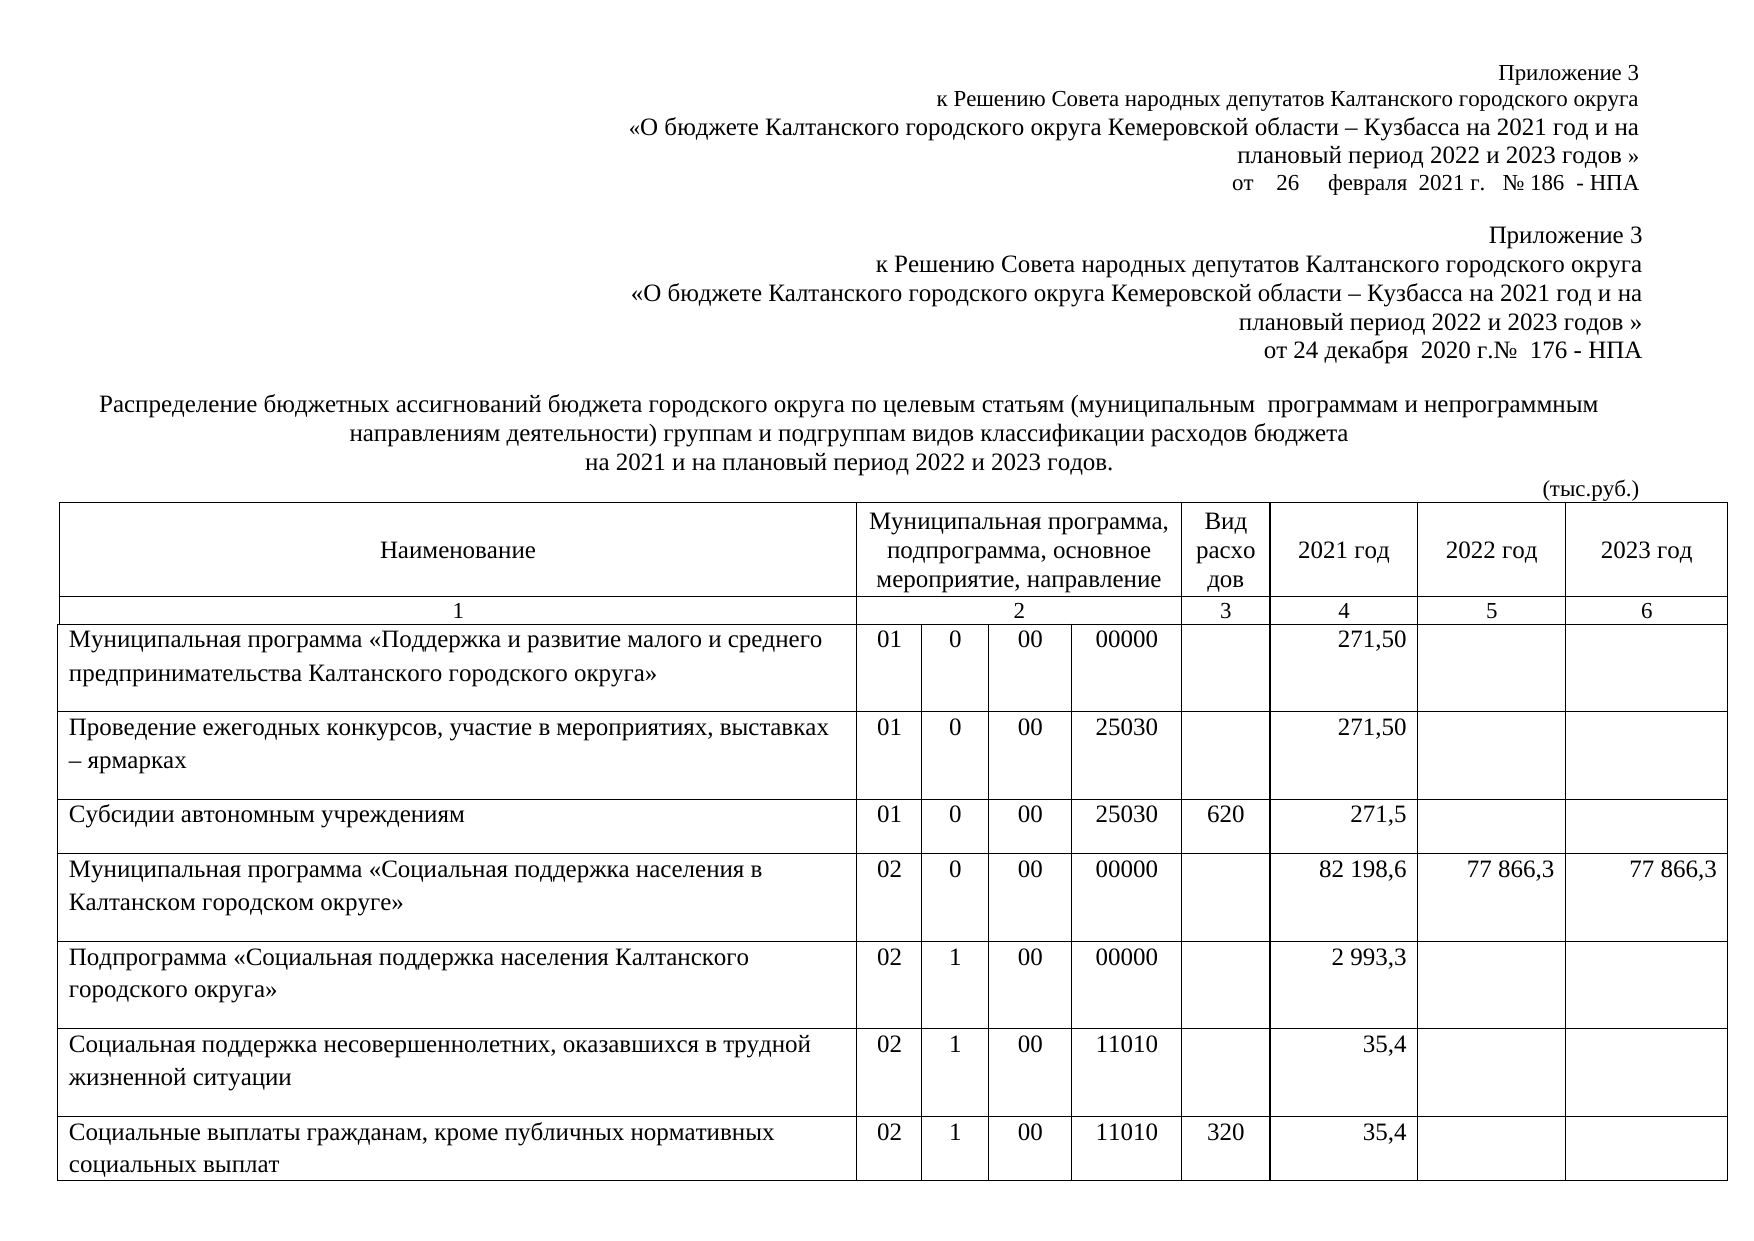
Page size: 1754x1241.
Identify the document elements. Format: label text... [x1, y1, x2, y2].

table_cell [1182, 1029, 1269, 1116]
table_cell 4 [1271, 597, 1417, 623]
table_cell 6 [1566, 597, 1727, 623]
table_header 2022 год [1418, 503, 1565, 596]
table_header Вид расходов [1182, 503, 1269, 596]
text на 2021 и на плановый период 2022 и 2023 годов. [59, 447, 1639, 475]
table_cell [1418, 625, 1565, 711]
table_cell 271,50 [1271, 625, 1417, 711]
table_cell 1 [922, 942, 988, 1028]
table_cell 00 [989, 712, 1071, 798]
table_cell 11010 [1072, 1117, 1181, 1180]
table_cell 11010 [1072, 1029, 1181, 1116]
table_header Муниципальная программа, подпрограмма, основное мероприятие, направление [857, 503, 1181, 596]
table_cell 82 198,6 [1271, 854, 1417, 941]
table_cell [1418, 1029, 1565, 1116]
table_cell 00 [989, 1029, 1071, 1116]
text от 26 февраля 2021 г. № 186 - НПА [59, 169, 1639, 196]
table_cell Подпрограмма «Социальная поддержка населения Калтанского городского округа» [58, 942, 856, 1028]
table_cell 25030 [1072, 800, 1181, 853]
table_header 2021 год [1271, 503, 1417, 596]
text от 24 декабря 2020 г.№ 176 - НПА [59, 335, 1642, 364]
text (тыс.руб.) [59, 475, 1639, 502]
table_cell [1566, 625, 1727, 711]
text Приложение 3 [1313, 59, 1639, 85]
table_cell [1566, 800, 1727, 853]
table_cell Проведение ежегодных конкурсов, участие в мероприятиях, выставках – ярмарках [58, 712, 856, 798]
table_cell 620 [1182, 800, 1269, 853]
table_cell 1 [922, 1029, 988, 1116]
table_cell 00 [989, 854, 1071, 941]
table_cell 271,5 [1271, 800, 1417, 853]
table_cell 00000 [1072, 625, 1181, 711]
table_cell [1566, 1029, 1727, 1116]
table_cell 3 [1182, 597, 1269, 623]
text к Решению Совета народных депутатов Калтанского городского округа [649, 85, 1639, 112]
table_cell [1418, 942, 1565, 1028]
table_cell 01 [857, 625, 921, 711]
table_cell 02 [857, 1117, 921, 1180]
table_cell [1418, 712, 1565, 798]
table_cell 00 [989, 942, 1071, 1028]
table_cell [1182, 625, 1269, 711]
table_cell 25030 [1072, 712, 1181, 798]
table_cell [1418, 800, 1565, 853]
table_cell 320 [1182, 1117, 1269, 1180]
table_cell 35,4 [1271, 1117, 1417, 1180]
table_cell [1182, 942, 1269, 1028]
table_cell 2 993,3 [1271, 942, 1417, 1028]
table_cell 00 [989, 1117, 1071, 1180]
table_cell 00 [989, 625, 1071, 711]
table_cell 35,4 [1271, 1029, 1417, 1116]
table_cell 00 [989, 800, 1071, 853]
table_cell 271,50 [1271, 712, 1417, 798]
table_cell 1 [60, 597, 856, 623]
table_cell 0 [922, 712, 988, 798]
table_cell 5 [1418, 597, 1565, 623]
table_cell Социальные выплаты гражданам, кроме публичных нормативных социальных выплат [58, 1117, 856, 1180]
table_cell 01 [857, 800, 921, 853]
table_cell [1418, 1117, 1565, 1180]
table_cell 02 [857, 942, 921, 1028]
table_cell 77 866,3 [1566, 854, 1727, 941]
table_cell Субсидии автономным учреждениям [58, 800, 856, 853]
table_cell 02 [857, 1029, 921, 1116]
table_header 2023 год [1566, 503, 1727, 596]
table_cell [1182, 854, 1269, 941]
table_cell [1566, 1117, 1727, 1180]
table_cell 00000 [1072, 942, 1181, 1028]
table_cell Социальная поддержка несовершеннолетних, оказавшихся в трудной жизненной ситуации [58, 1029, 856, 1116]
table_header Наименование [60, 503, 856, 596]
table_cell [1182, 712, 1269, 798]
table_cell 00000 [1072, 854, 1181, 941]
table_cell 1 [922, 1117, 988, 1180]
text Приложение 3 [59, 220, 1642, 249]
table_cell [1566, 942, 1727, 1028]
table_cell 02 [857, 854, 921, 941]
table_cell 2 [857, 597, 1181, 623]
table_cell 0 [922, 800, 988, 853]
text Распределение бюджетных ассигнований бюджета городского округа по целевым статьям (муниципальным программам и непрограммным направлениям деятельности) группам и подгруппам видов классификации расходов бюджета [59, 389, 1639, 447]
table_cell 0 [922, 854, 988, 941]
table_cell Муниципальная программа «Поддержка и развитие малого и среднего предпринимательства Калтанского городского округа» [58, 625, 856, 711]
table_cell Муниципальная программа «Социальная поддержка населения в Калтанском городском округе» [58, 854, 856, 941]
text «О бюджете Калтанского городского округа Кемеровской области – Кузбасса на 2021 год и на плановый период 2022 и 2023 годов » [546, 112, 1639, 169]
table_cell 77 866,3 [1418, 854, 1565, 941]
text «О бюджете Калтанского городского округа Кемеровской области – Кузбасса на 2021 год и на плановый период 2022 и 2023 годов » [546, 278, 1642, 335]
table_cell 01 [857, 712, 921, 798]
table_cell [1566, 712, 1727, 798]
table_cell 0 [922, 625, 988, 711]
text к Решению Совета народных депутатов Калтанского городского округа [649, 249, 1642, 278]
